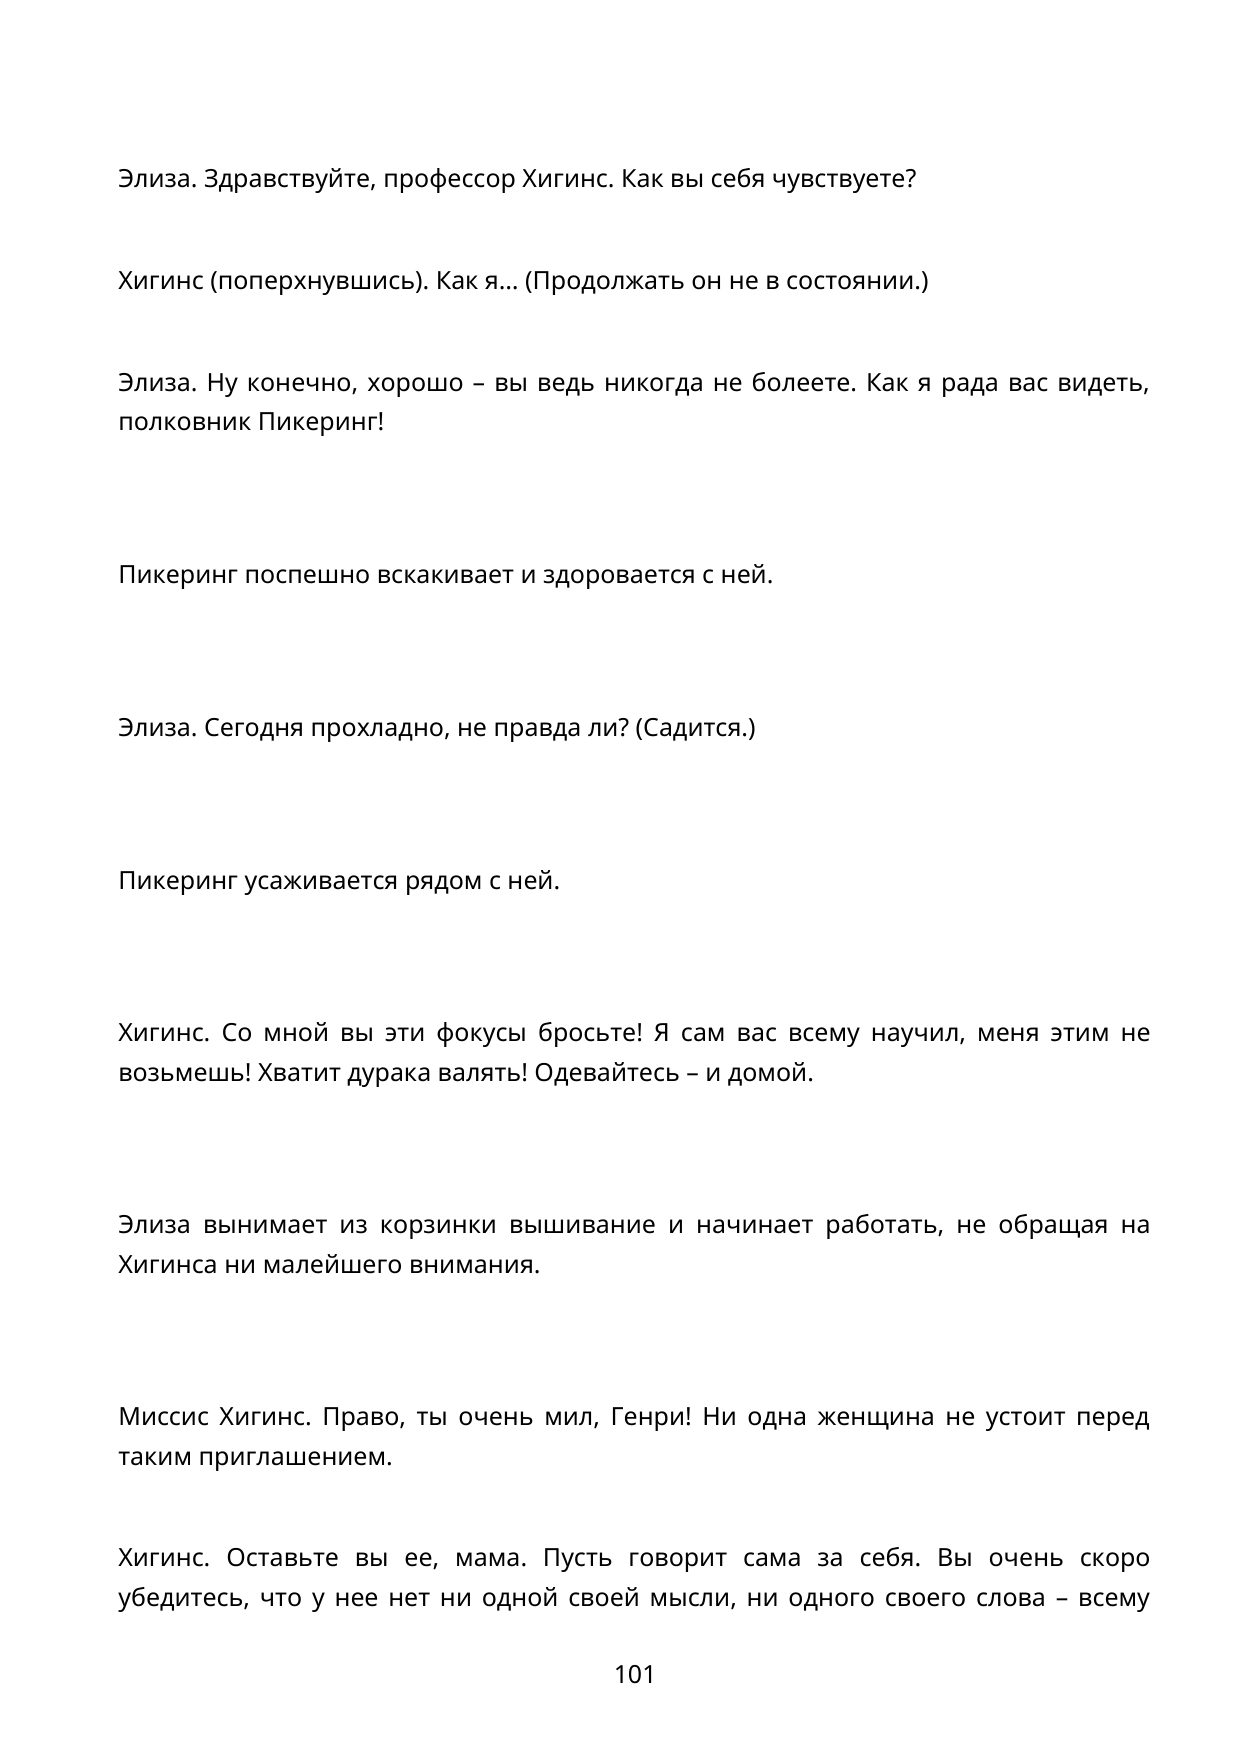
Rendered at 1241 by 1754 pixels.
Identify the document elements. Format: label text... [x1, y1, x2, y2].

text Хигинс. Со мной вы эти фокусы бросьте! Я сам вас всему научил, меня этим не возьмешь! Хватит дурака валять! Одевайтесь – и домой. [118, 1015, 1152, 1088]
text Хигинс (поперхнувшись). Как я… (Продолжать он не в состоянии.) [118, 263, 1152, 297]
text Элиза вынимает из корзинки вышивание и начинает работать, не обращая на Хигинса ни малейшего внимания. [118, 1207, 1152, 1280]
text Пикеринг поспешно вскакивает и здоровается с ней. [118, 557, 1152, 591]
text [118, 1540, 1152, 1613]
text Миссис Хигинс. Право, ты очень мил, Генри! Ни одна женщина не устоит перед таким приглашением. [118, 1399, 1152, 1472]
text Элиза. Сегодня прохладно, не правда ли? (Садится.) [118, 709, 1152, 743]
text Пикеринг усаживается рядом с ней. [118, 862, 1152, 896]
text Элиза. Ну конечно, хорошо – вы ведь никогда не болеете. Как я рада вас видеть, полковник Пикеринг! [118, 365, 1152, 438]
text Элиза. Здравствуйте, профессор Хигинс. Как вы себя чувствуете? [118, 161, 1152, 195]
